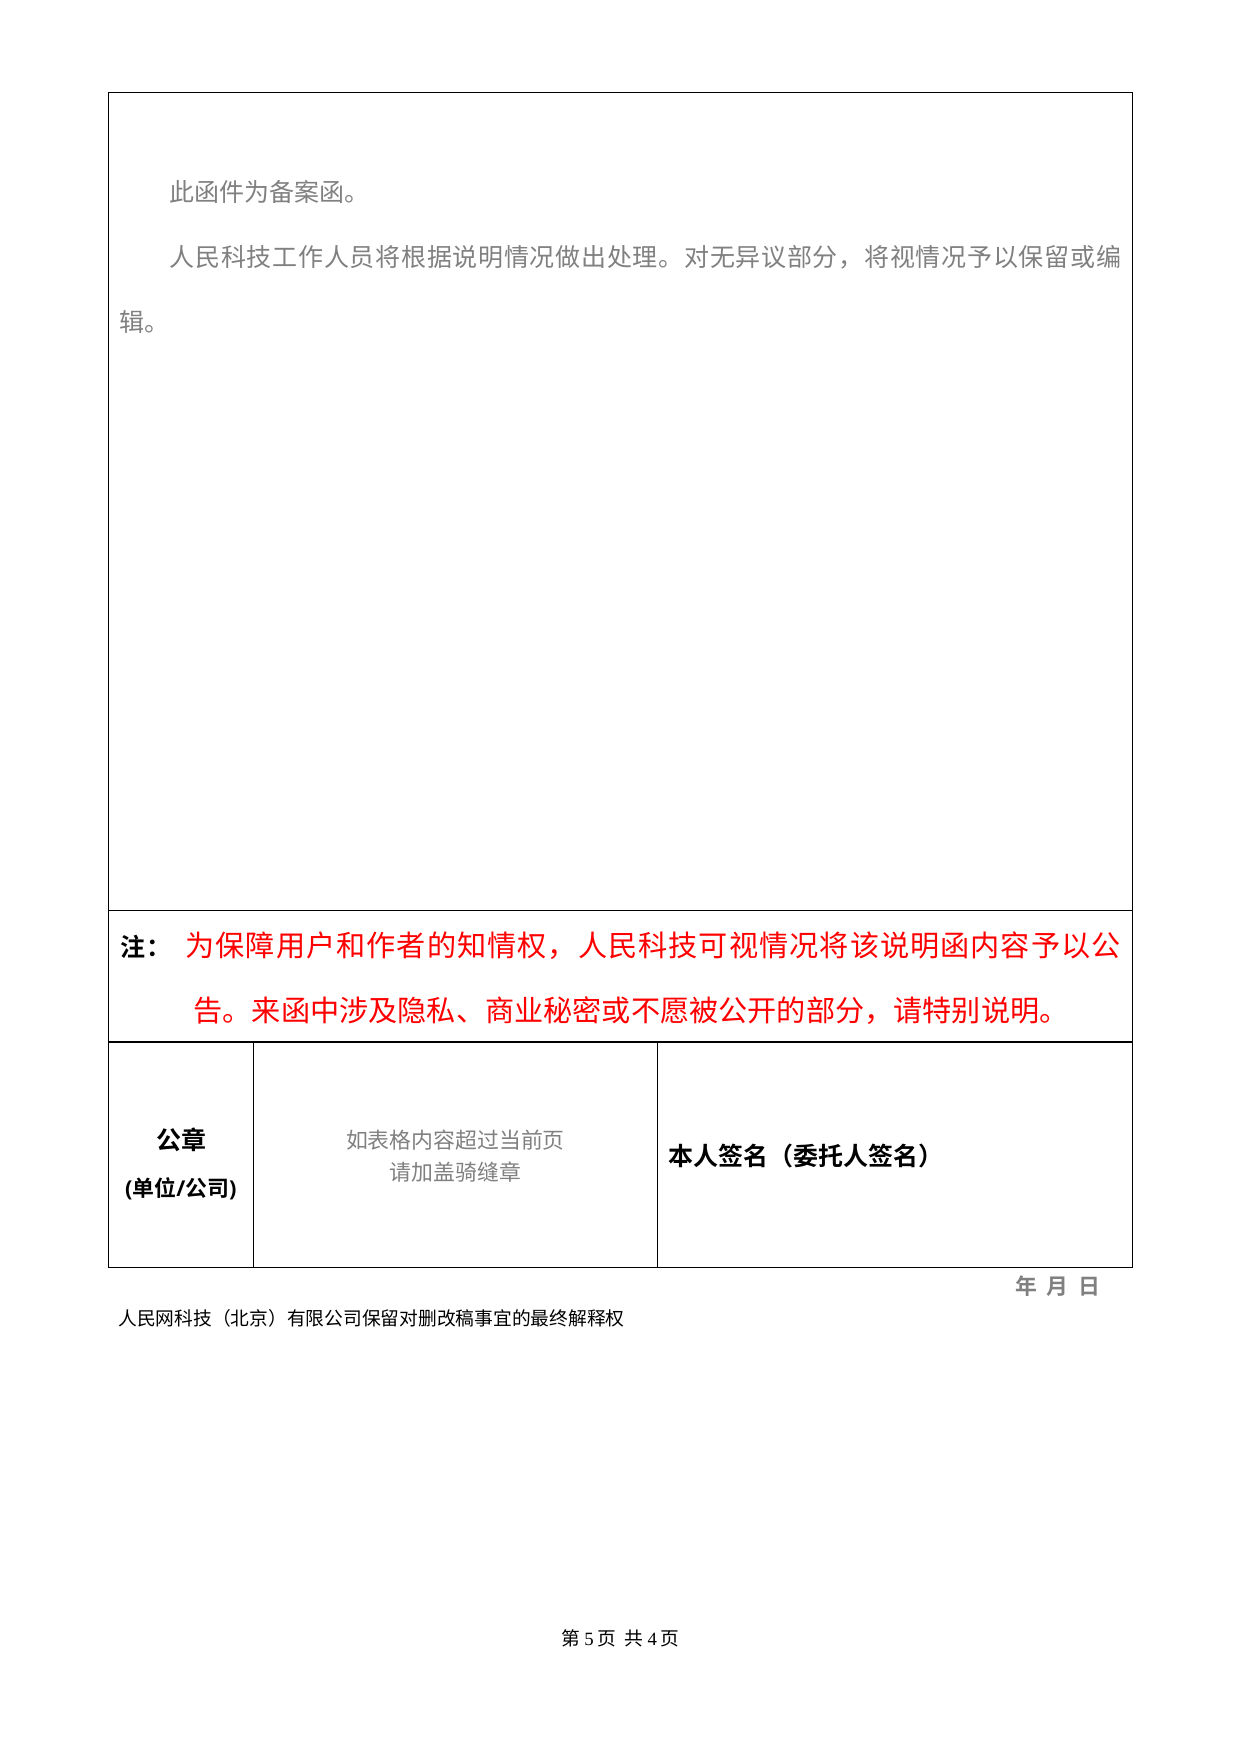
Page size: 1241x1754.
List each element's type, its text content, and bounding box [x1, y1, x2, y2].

table_cell 注： 为保障用户和作者的知情权，人民科技可视情况将该说明函内容予以公告。来函中涉及隐私、商业秘密或不愿被公开的部分，请特别说明。 [109, 911, 1132, 1041]
table_cell 如表格内容超过当前页 请加盖骑缝章 [254, 1043, 657, 1267]
text 年 月 日 [118, 1268, 1100, 1301]
text 人民网科技（北京）有限公司保留对删改稿事宜的最终解释权 [118, 1301, 1122, 1333]
table_cell 公章 (单位/公司) [109, 1043, 253, 1267]
table_cell 本人签名（委托人签名） [658, 1043, 1132, 1267]
table_cell 此函件为备案函。 人民科技工作人员将根据说明情况做出处理。对无异议部分，将视情况予以保留或编辑。 [109, 93, 1132, 910]
